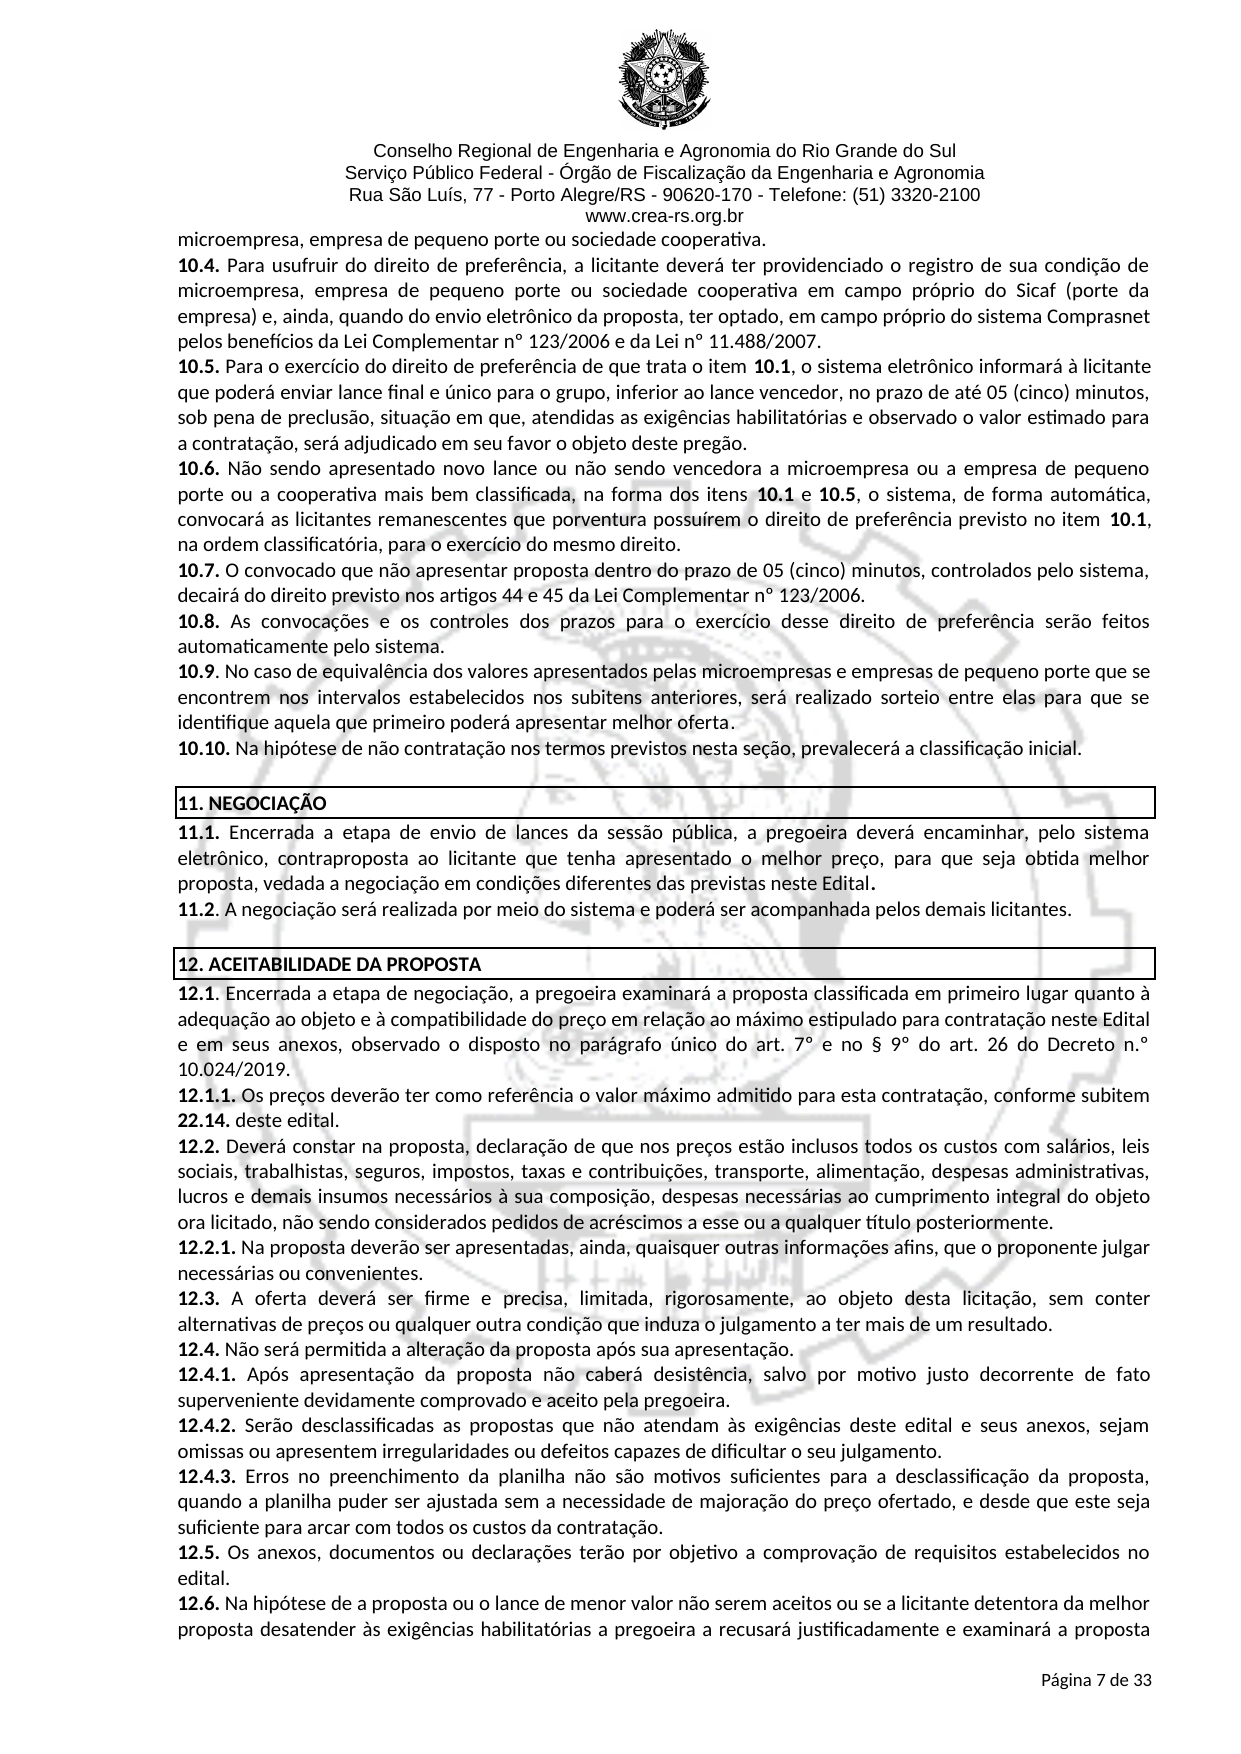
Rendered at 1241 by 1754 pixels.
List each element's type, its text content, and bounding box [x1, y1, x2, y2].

text 10.9. No caso de equivalência dos valores apresentados pelas microempresas e empresas de pequeno porte que se encontrem nos intervalos estabelecidos nos subitens anteriores, será realizado sorteio entre elas para que se identifique aquela que primeiro poderá apresentar melhor oferta. [177, 659, 1152, 735]
text 12.2. Deverá constar na proposta, declaração de que nos preços estão inclusos todos os custos com salários, leis sociais, trabalhistas, seguros, impostos, taxas e contribuições, transporte, alimentação, despesas administrativas, lucros e demais insumos necessários à sua composição, despesas necessárias ao cumprimento integral do objeto ora licitado, não sendo considerados pedidos de acréscimos a esse ou a qualquer título posteriormente. [177, 1133, 1152, 1234]
text 11.2. A negociação será realizada por meio do sistema e poderá ser acompanhada pelos demais licitantes. [177, 896, 1152, 921]
text 12.4. Não será permitida a alteração da proposta após sua apresentação. [177, 1336, 1152, 1362]
text 10.5. Para o exercício do direito de preferência de que trata o item 10.1, o sistema eletrônico informará à licitante que poderá enviar lance final e único para o grupo, inferior ao lance vencedor, no prazo de até 05 (cinco) minutos, sob pena de preclusão, situação em que, atendidas as exigências habilitatórias e observado o valor estimado para a contratação, será adjudicado em seu favor o objeto deste pregão. [177, 354, 1152, 455]
text 10.7. O convocado que não apresentar proposta dentro do prazo de 05 (cinco) minutos, controlados pelo sistema, decairá do direito previsto nos artigos 44 e 45 da Lei Complementar nº 123/2006. [177, 557, 1152, 608]
text 10.4. Para usufruir do direito de preferência, a licitante deverá ter providenciado o registro de sua condição de microempresa, empresa de pequeno porte ou sociedade cooperativa em campo próprio do Sicaf (porte da empresa) e, ainda, quando do envio eletrônico da proposta, ter optado, em campo próprio do sistema Comprasnet pelos benefícios da Lei Complementar nº 123/2006 e da Lei nº 11.488/2007. [177, 252, 1152, 354]
list 11.1. Encerrada a etapa de envio de lances da sessão pública, a pregoeira deverá encaminhar, pelo sistema eletrônico, contraproposta ao licitante que tenha apresentado o melhor preço, para que seja obtida melhor proposta, vedada a negociação em condições diferentes das previstas neste Edital. [177, 819, 1152, 896]
text 10.10. Na hipótese de não contratação nos termos previstos nesta seção, prevalecerá a classificação inicial. [177, 735, 1152, 760]
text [177, 1590, 1152, 1641]
text 12.4.3. Erros no preenchimento da planilha não são motivos suficientes para a desclassificação da proposta, quando a planilha puder ser ajustada sem a necessidade de majoração do preço ofertado, e desde que este seja suficiente para arcar com todos os custos da contratação. [177, 1463, 1152, 1539]
text 12.4.2. Serão desclassificadas as propostas que não atendam às exigências deste edital e seus anexos, sejam omissas ou apresentem irregularidades ou defeitos capazes de dificultar o seu julgamento. [177, 1412, 1152, 1463]
text 12.5. Os anexos, documentos ou declarações terão por objetivo a comprovação de requisitos estabelecidos no edital. [177, 1539, 1152, 1590]
text 11. NEGOCIAÇÃO [177, 788, 1154, 817]
text 10.6. Não sendo apresentado novo lance ou não sendo vencedora a microempresa ou a empresa de pequeno porte ou a cooperativa mais bem classificada, na forma dos itens 10.1 e 10.5, o sistema, de forma automática, convocará as licitantes remanescentes que porventura possuírem o direito de preferência previsto no item 10.1, na ordem classificatória, para o exercício do mesmo direito. [177, 455, 1152, 557]
picture [618, 29, 711, 130]
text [177, 227, 1152, 252]
text 12.4.1. Após apresentação da proposta não caberá desistência, salvo por motivo justo decorrente de fato superveniente devidamente comprovado e aceito pela pregoeira. [177, 1362, 1152, 1412]
text 12.1. Encerrada a etapa de negociação, a pregoeira examinará a proposta classificada em primeiro lugar quanto à adequação ao objeto e à compatibilidade do preço em relação ao máximo estipulado para contratação neste Edital e em seus anexos, observado o disposto no parágrafo único do art. 7º e no § 9º do art. 26 do Decreto n.º 10.024/2019. [177, 980, 1152, 1082]
text 10.8. As convocações e os controles dos prazos para o exercício desse direito de preferência serão feitos automaticamente pelo sistema. [177, 608, 1152, 659]
text 12. ACEITABILIDADE DA PROPOSTA [175, 949, 1154, 978]
text 12.2.1. Na proposta deverão ser apresentadas, ainda, quaisquer outras informações afins, que o proponente julgar necessárias ou convenientes. [177, 1234, 1152, 1285]
text 12.3. A oferta deverá ser firme e precisa, limitada, rigorosamente, ao objeto desta licitação, sem conter alternativas de preços ou qualquer outra condição que induza o julgamento a ter mais de um resultado. [177, 1285, 1152, 1336]
text 12.1.1. Os preços deverão ter como referência o valor máximo admitido para esta contratação, conforme subitem 22.14. deste edital. [177, 1082, 1152, 1133]
